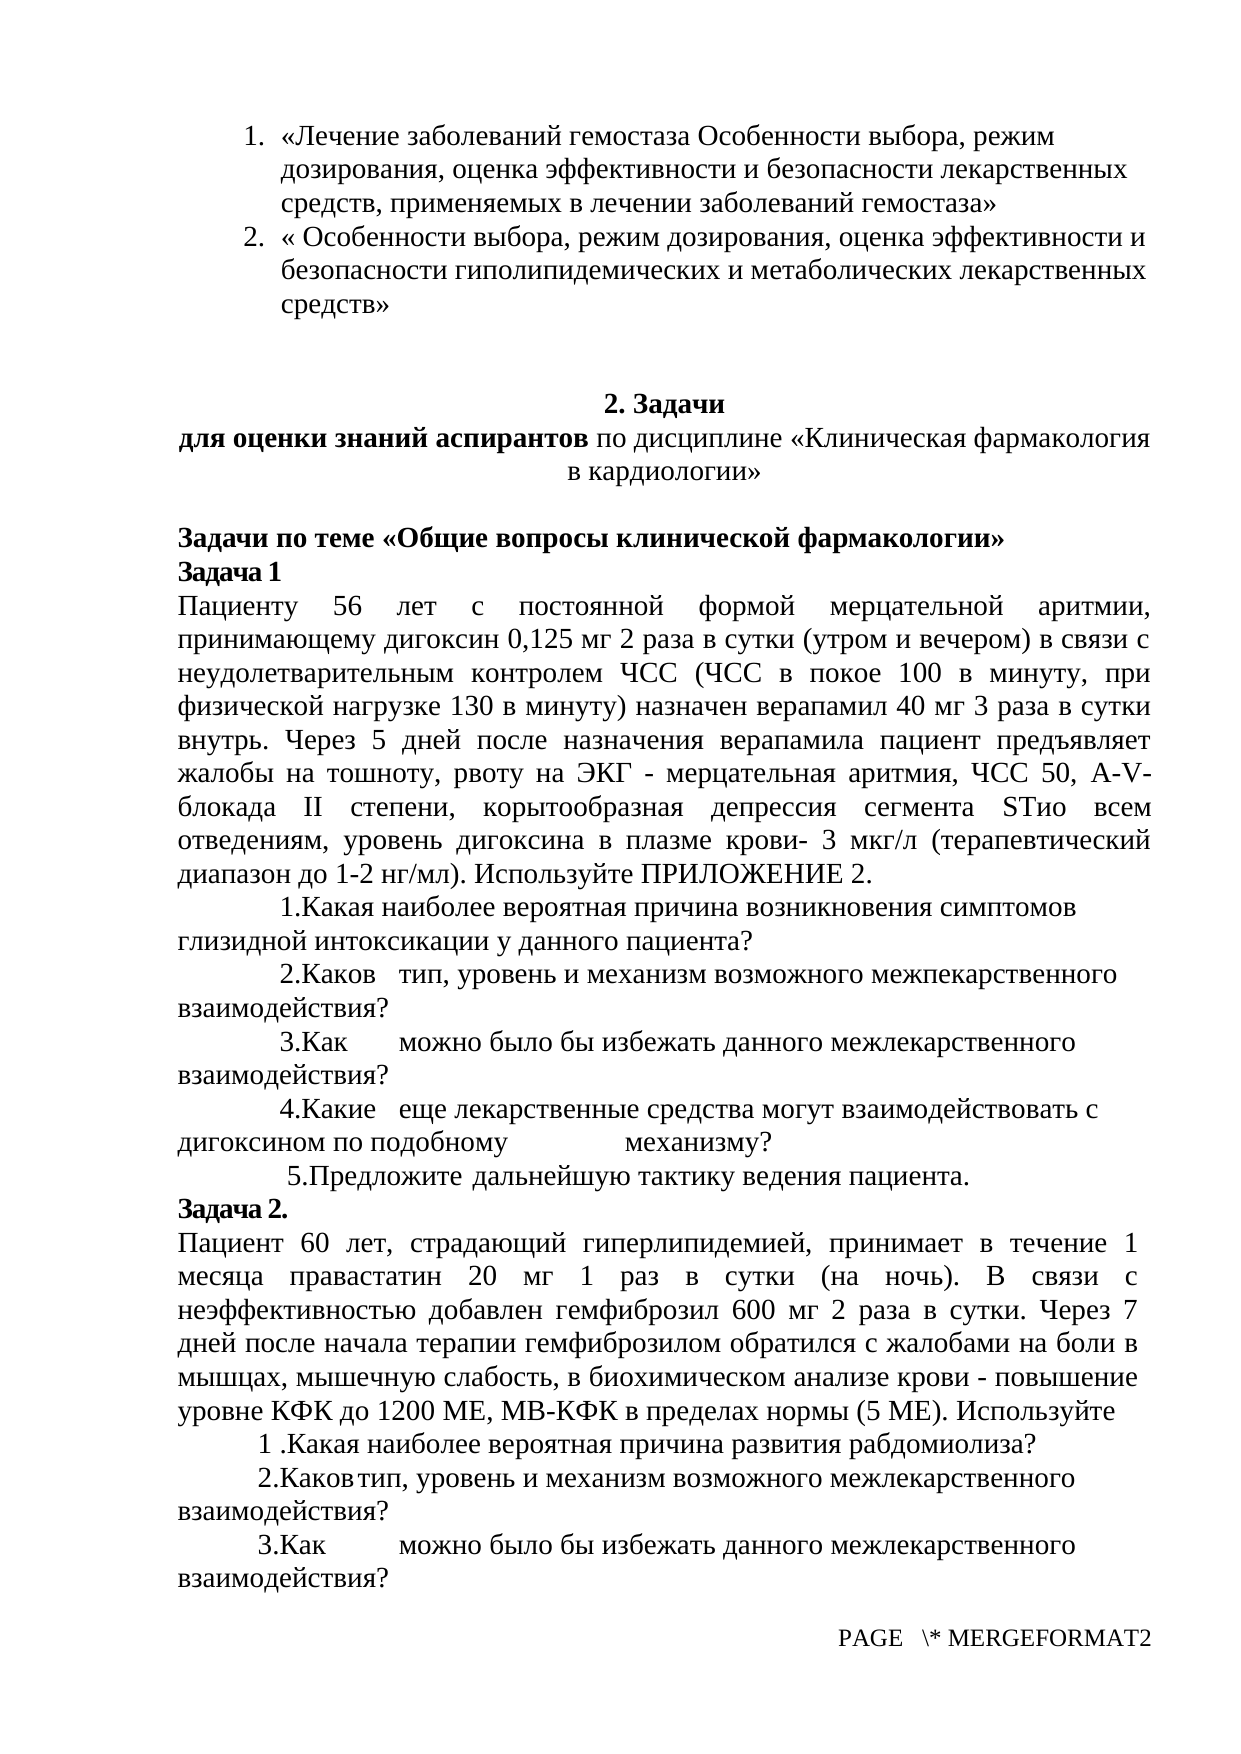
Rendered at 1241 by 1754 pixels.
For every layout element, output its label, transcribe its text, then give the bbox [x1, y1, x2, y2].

list «Лечение заболеваний гемостаза Особенности выбора, режим дозирования, оценка эффективности и безопасности лекарственных средств, применяемых в лечении заболеваний гемостаза» [243, 118, 1152, 219]
text Пациент 60 лет, страдающий гиперлипидемией, принимает в течение 1 месяца правастатин 20 мг 1 раз в сутки (на ночь). В связи с неэффективностью добавлен гемфиброзил 600 мг 2 раза в сутки. Через 7 дней после начала терапии гемфиброзилом обратился с жалобами на боли в мышцах, мышечную слабость, в биохимическом анализе крови - повышение уровне КФК до 1200 ME, МВ-КФК в пределах нормы (5 ME). Используйте [177, 1225, 1139, 1426]
text 1 .Какая наиболее вероятная причина развития рабдомиолиза? [177, 1426, 1152, 1460]
text 2.Каков тип, уровень и механизм возможного межлекарственного взаимодействия? [177, 1460, 1139, 1527]
text 4.Какие еще лекарственные средства могут взаимодействовать с дигоксином по подобному механизму? [177, 1091, 1149, 1158]
text Задача 2. [177, 1191, 1152, 1225]
text Задача 1 [177, 554, 1152, 588]
text 5.Предложите дальнейшую тактику ведения пациента. [177, 1158, 1152, 1191]
text Задачи по теме «Общие вопросы клинической фармакологии» [177, 521, 1152, 554]
text для оценки знаний аспирантов по дисциплине «Клиническая фармакология в кардиологии» [177, 420, 1152, 487]
text 1.Какая наиболее вероятная причина возникновения симптомов глизидной интоксикации у данного пациента? [177, 889, 1149, 957]
text 2.Каков тип, уровень и механизм возможного межпекарственного взаимодействия? [177, 957, 1149, 1024]
list « Особенности выбора, режим дозирования, оценка эффективности и безопасности гиполипидемических и метаболических лекарственных средств» [243, 219, 1152, 319]
text 3.Как можно было бы избежать данного межлекарственного взаимодействия? [177, 1527, 1139, 1594]
text 2. Задачи [177, 386, 1152, 420]
text 3.Как можно было бы избежать данного межлекарственного взаимодействия? [177, 1024, 1149, 1091]
text Пациенту 56 лет с постоянной формой мерцательной аритмии, принимающему дигоксин 0,125 мг 2 раза в сутки (утром и вечером) в связи с неудолетварительным контролем ЧСС (ЧСС в покое 100 в минуту, при физической нагрузке 130 в минуту) назначен верапамил 40 мг 3 раза в сутки внутрь. Через 5 дней после назначения верапамила пациент предъявляет жалобы на тошноту, рвоту на ЭКГ - мерцательная аритмия, ЧСС 50, A-V- блокада II степени, корытообразная депрессия сегмента STио всем отведениям, уровень дигоксина в плазме крови- 3 мкг/л (терапевтический диапазон до 1-2 нг/мл). Используйте ПРИЛОЖЕНИЕ 2. [177, 588, 1152, 889]
